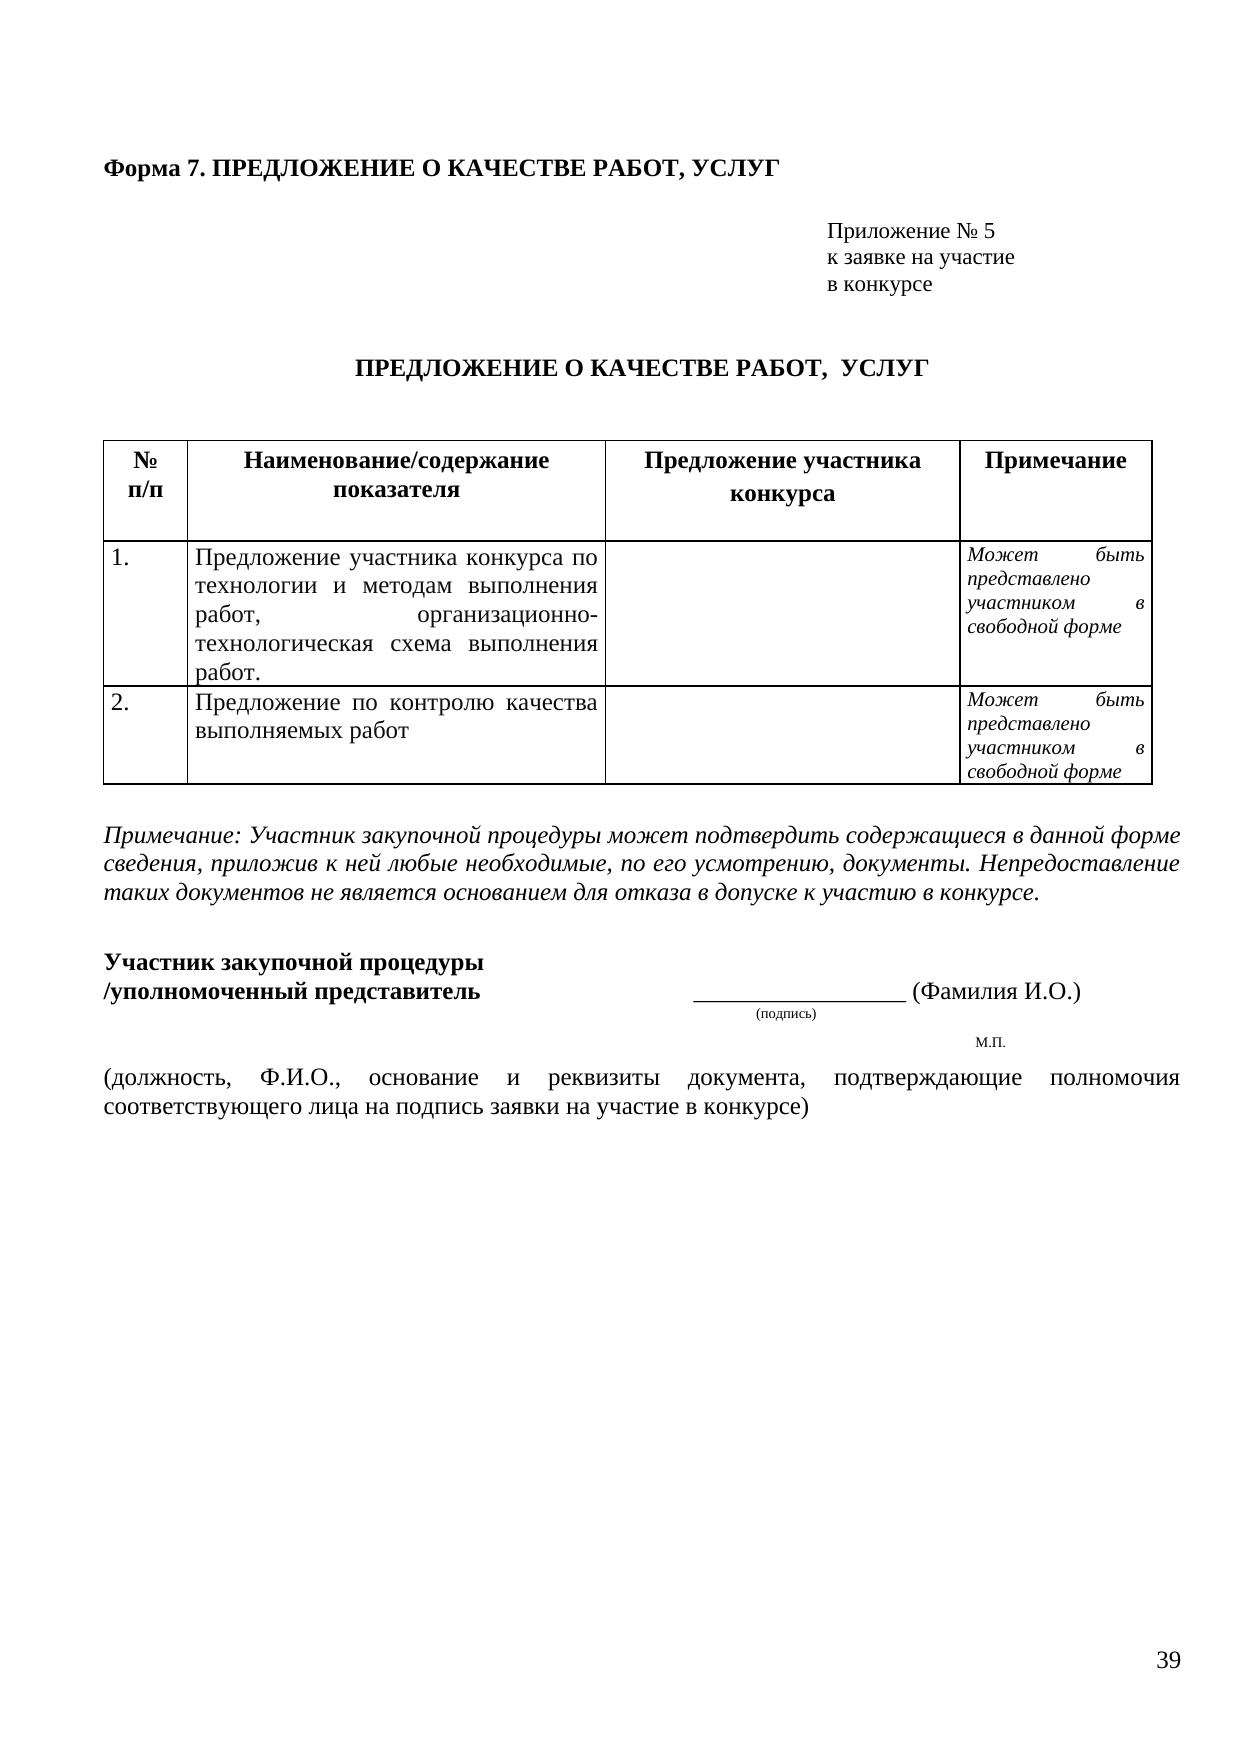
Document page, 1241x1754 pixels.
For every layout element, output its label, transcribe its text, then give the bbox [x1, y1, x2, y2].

text /уполномоченный представитель _________________ (Фамилия И.О.) (подпись) [103, 976, 1181, 1033]
table_cell 2. [104, 687, 187, 783]
table_cell 1. [104, 542, 187, 685]
text Примечание: Участник закупочной процедуры может подтвердить содержащиеся в данной форме сведения, приложив к ней любые необходимые, по его усмотрению, документы. Непредоставление таких документов не является основанием для отказа в допуске к участию в конкурсе. [103, 820, 1181, 906]
table_header Примечание [961, 441, 1151, 540]
text (должность, Ф.И.О., основание и реквизиты документа, подтверждающие полномочия соответствующего лица на подпись заявки на участие в конкурсе) [103, 1062, 1181, 1120]
table_cell Может быть представлено участником в свободной форме [961, 687, 1151, 783]
text М.П. [103, 1033, 1181, 1062]
table_cell [606, 542, 959, 685]
table_header Предложение участника конкурса [606, 441, 959, 540]
text Форма 7. ПРЕДЛОЖЕНИЕ О КАЧЕСТВЕ РАБОТ, УСЛУГ [103, 153, 1181, 182]
list к заявке на участие [827, 243, 1181, 269]
table_cell Предложение по контролю качества выполняемых работ [188, 687, 605, 783]
text Участник закупочной процедуры [103, 947, 1181, 976]
table_header Наименование/содержание показателя [188, 441, 605, 540]
list Приложение № 5 [827, 217, 1181, 243]
table_header № п/п [104, 441, 187, 540]
table_cell Может быть представлено участником в свободной форме [961, 542, 1151, 685]
text ПРЕДЛОЖЕНИЕ О КАЧЕСТВЕ РАБОТ, УСЛУГ [103, 353, 1181, 382]
table_cell Предложение участника конкурса по технологии и методам выполнения работ, организационно-технологическая схема выполнения работ. [188, 542, 605, 685]
table_cell [606, 687, 959, 783]
list в конкурсе [827, 269, 1181, 296]
